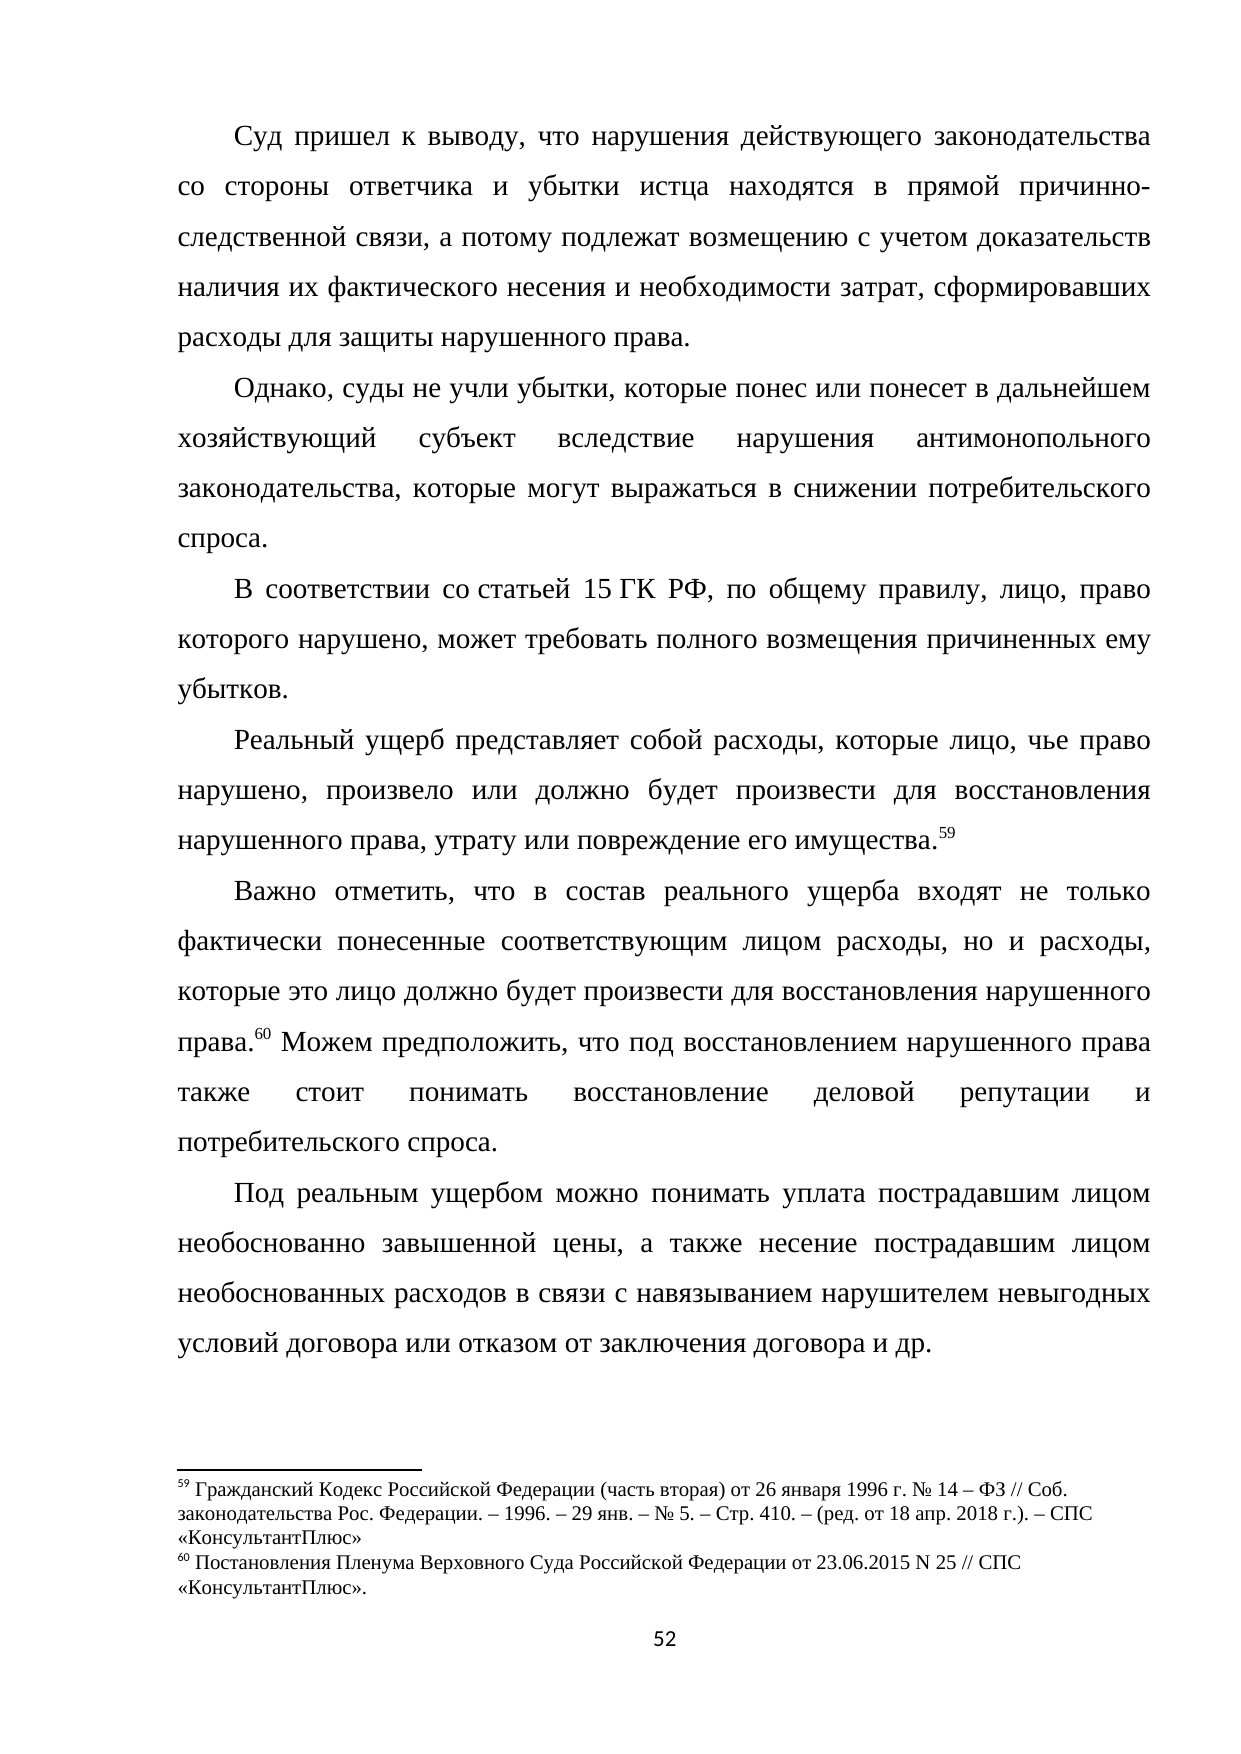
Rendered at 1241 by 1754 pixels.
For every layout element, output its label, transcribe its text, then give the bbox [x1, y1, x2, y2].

text Реальный ущерб представляет собой расходы, которые лицо, чье право нарушено, произвело или должно будет произвести для восстановления нарушенного права, утрату или повреждение его имущества. [177, 722, 1152, 856]
text В соответствии со статьей 15 ГК РФ, по общему правилу, лицо, право которого нарушено, может требовать полного возмещения причиненных ему убытков. [177, 571, 1152, 705]
text Суд пришел к выводу, что нарушения действующего законодательства со стороны ответчика и убытки истца находятся в прямой причинно-следственной связи, а потому подлежат возмещению с учетом доказательств наличия их фактического несения и необходимости затрат, сформировавших расходы для защиты нарушенного права. [177, 118, 1152, 353]
text Однако, суды не учли убытки, которые понес или понесет в дальнейшем хозяйствующий субъект вследствие нарушения антимонопольного законодательства, которые могут выражаться в снижении потребительского спроса. [177, 370, 1152, 554]
text Важно отметить, что в состав реального ущерба входят не только фактически понесенные соответствующим лицом расходы, но и расходы, которые это лицо должно будет произвести для восстановления нарушенного права. Можем предположить, что под восстановлением нарушенного права также стоит понимать восстановление деловой репутации и потребительского спроса. [177, 873, 1152, 1158]
text Под реальным ущербом можно понимать уплата пострадавшим лицом необоснованно завышенной цены, а также несение пострадавшим лицом необоснованных расходов в связи с навязыванием нарушителем невыгодных условий договора или отказом от заключения договора и др. [177, 1175, 1152, 1359]
